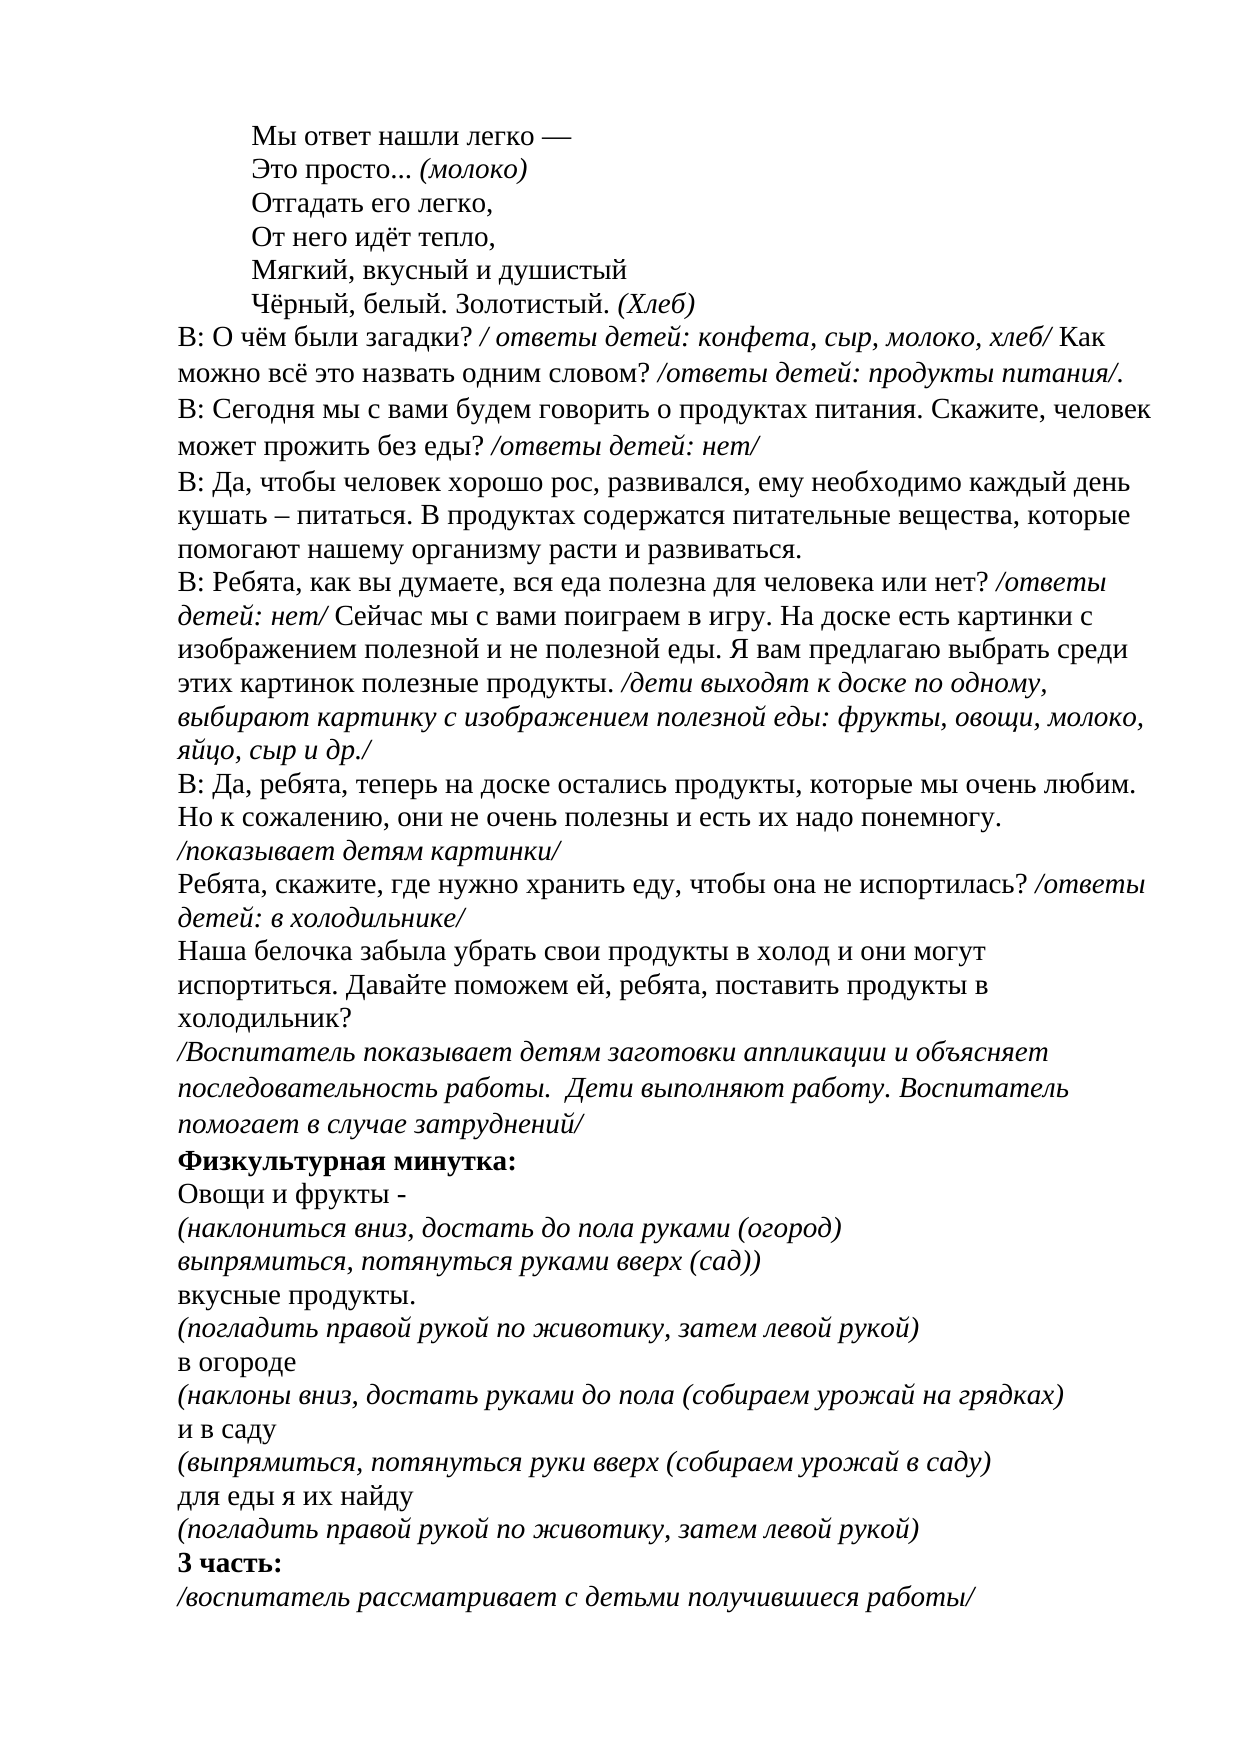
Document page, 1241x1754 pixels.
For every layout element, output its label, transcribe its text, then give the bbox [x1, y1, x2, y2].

text Мы ответ нашли легко — [177, 118, 1152, 152]
text (наклониться вниз, достать до пола руками (огород) [177, 1210, 1152, 1243]
text В: Да, чтобы человек хорошо рос, развивался, ему необходимо каждый день кушать – питаться. В продуктах содержатся питательные вещества, которые помогают нашему организму расти и развиваться. [177, 464, 1152, 564]
text /Воспитатель показывает детям заготовки аппликации и объясняет последовательность работы. Дети выполняют работу. Воспитатель помогает в случае затруднений/ [177, 1034, 1152, 1140]
text Овощи и фрукты - [177, 1176, 1152, 1210]
text (выпрямиться, потянуться руки вверх (собираем урожай в саду) [177, 1444, 1152, 1478]
text В: О чём были загадки? / ответы детей: конфета, сыр, молоко, хлеб/ Как можно всё это назвать одним словом? /ответы детей: продукты питания/. В: Сегодня мы с вами будем говорить о продуктах питания. Скажите, человек может прожить без еды? /ответы детей: нет/ [177, 319, 1152, 461]
text От него идёт тепло, [177, 219, 1152, 252]
text /воспитатель рассматривает с детьми получившиеся работы/ [177, 1579, 1152, 1612]
text Чёрный, белый. Золотистый. (Хлеб) [177, 286, 1152, 319]
text Мягкий, вкусный и душистый [177, 252, 1152, 286]
text в огороде [177, 1344, 1152, 1377]
text В: Ребята, как вы думаете, вся еда полезна для человека или нет? /ответы детей: нет/ Сейчас мы с вами поиграем в игру. На доске есть картинки с изображением полезной и не полезной еды. Я вам предлагаю выбрать среди этих картинок полезные продукты. /дети выходят к доске по одному, выбирают картинку с изображением полезной еды: фрукты, овощи, молоко, яйцо, сыр и др./ [177, 564, 1152, 766]
text (наклоны вниз, достать руками до пола (собираем урожай на грядках) [177, 1377, 1152, 1411]
text Отгадать его легко, [177, 185, 1152, 219]
text для еды я их найду [177, 1478, 1152, 1512]
text Ребята, скажите, где нужно хранить еду, чтобы она не испортилась? /ответы детей: в холодильнике/ [177, 866, 1152, 933]
text вкусные продукты. [177, 1277, 1152, 1310]
text Физкультурная минутка: [177, 1143, 1152, 1176]
text В: Да, ребята, теперь на доске остались продукты, которые мы очень любим. Но к сожалению, они не очень полезны и есть их надо понемногу. /показывает детям картинки/ [177, 766, 1152, 866]
text Наша белочка забыла убрать свои продукты в холод и они могут испортиться. Давайте поможем ей, ребята, поставить продукты в холодильник? [177, 933, 1152, 1034]
text и в саду [177, 1411, 1152, 1444]
text выпрямиться, потянуться руками вверх (сад)) [177, 1243, 1152, 1277]
text Это просто... (молоко) [177, 152, 1152, 185]
text (погладить правой рукой по животику, затем левой рукой) [177, 1512, 1152, 1545]
text (погладить правой рукой по животику, затем левой рукой) [177, 1310, 1152, 1344]
text 3 часть: [177, 1545, 1152, 1579]
